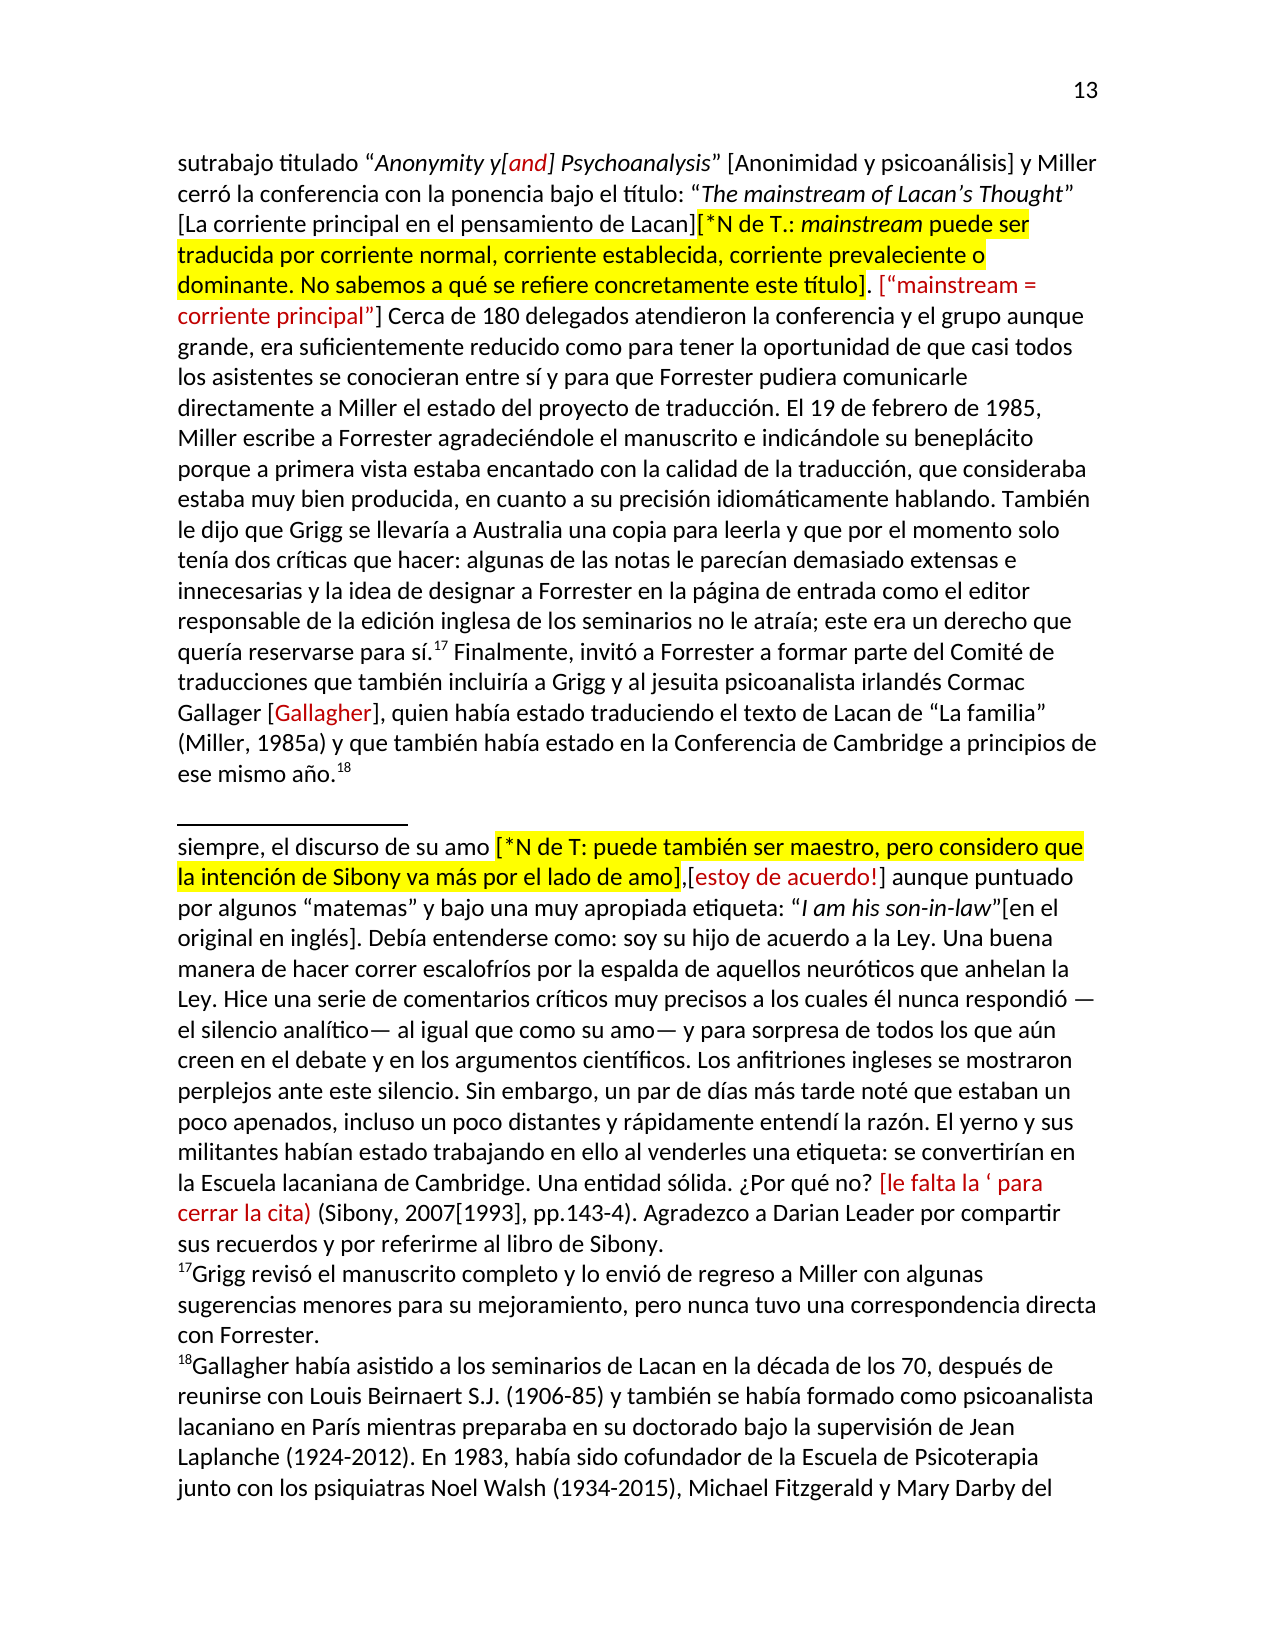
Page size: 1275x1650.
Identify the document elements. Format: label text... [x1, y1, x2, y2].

text El 16 de febrero de 1984 Sinclair-Wilson envió a Forrester y a Tomaselli el acuerdo formal de publicación. En el párrafo 2 del contrato se estipulaba: “El doctor Forrester tendrá la responsabilidad plena sobre el Trabajo y deberá incluir una introducción y notas”. Se requería a los traductores que entregaran el manuscrito el 1º de abril de 1984, aunque este plazo resultó ser poco realista. Forrester envió tanto a Miller como a Sinclair-Wilson el manuscrito de su traducción del Seminario Ia [¿a los?] principios de febrero de 1985, diez meses después de la fecha límite estipulada en el contrato. Forrester había informado a Miller el mes anterior que el manuscrito total del Seminario I era inminente para cuando ambos se encontraran en Cambridge en ocasión de una conferencia de dos días sobre ‘Transmisión y Psicoanálisis’. Efectuada en el Trinity College los días 4 y 5 de enero de 1985 y organizado por Darian Leader, quien era todavía estudiante de pregrado en el Downing College y bajo el auspicio del Cambridge Psychoanalytical Study Group, fue la primera conferencia a gran escala sobre Lacan en el Reino Unido. En dicha reunión se juntó un grupo diverso de psicoanalistas franceses (lacanianos) y académicos estudiosos de Lacan —Conrard Stein (1924-2010), Daniel Sibony, Alain Juranville, Eugénie Luccioni (1912-2005)— mientras se creaba una plataforma de psicoanalistas establecidos y emergentes así como con académicos de diferentes orientaciones en el mundo anglófono tales como Brett Kahr, Bice Benvenuto, Richard Klein, Roger Kennedy, Elizabeth Wright (1928-2000) y Teresa Brennan (1952-2003). En esta conferencia,Forrester presentó sutrabajo titulado “Anonymity y[and] Psychoanalysis” [Anonimidad y psicoanálisis] y Miller cerró la conferencia con la ponencia bajo el título: “The mainstream of Lacan’s Thought” [La corriente principal en el pensamiento de Lacan][*N de T.: mainstream puede ser traducida por corriente normal, corriente establecida, corriente prevaleciente o dominante. No sabemos a qué se refiere concretamente este título]. [“mainstream = corriente principal”] Cerca de 180 delegados atendieron la conferencia y el grupo aunque grande, era suficientemente reducido como para tener la oportunidad de que casi todos los asistentes se conocieran entre sí y para que Forrester pudiera comunicarle directamente a Miller el estado del proyecto de traducción. El 19 de febrero de 1985, Miller escribe a Forrester agradeciéndole el manuscrito e indicándole su beneplácito porque a primera vista estaba encantado con la calidad de la traducción, que consideraba estaba muy bien producida, en cuanto a su precisión idiomáticamente hablando. También le dijo que Grigg se llevaría a Australia una copia para leerla y que por el momento solo tenía dos críticas que hacer: algunas de las notas le parecían demasiado extensas e innecesarias y la idea de designar a Forrester en la página de entrada como el editor responsable de la edición inglesa de los seminarios no le atraía; este era un derecho que quería reservarse para sí. Finalmente, invitó a Forrester a formar parte del Comité de traducciones que también incluiría a Grigg y al jesuita psicoanalista irlandés Cormac Gallager [Gallagher], quien había estado traduciendo el texto de Lacan de “La familia” (Miller, 1985a) y que también había estado en la Conferencia de Cambridge a principios de ese mismo año. [177, 148, 1098, 788]
